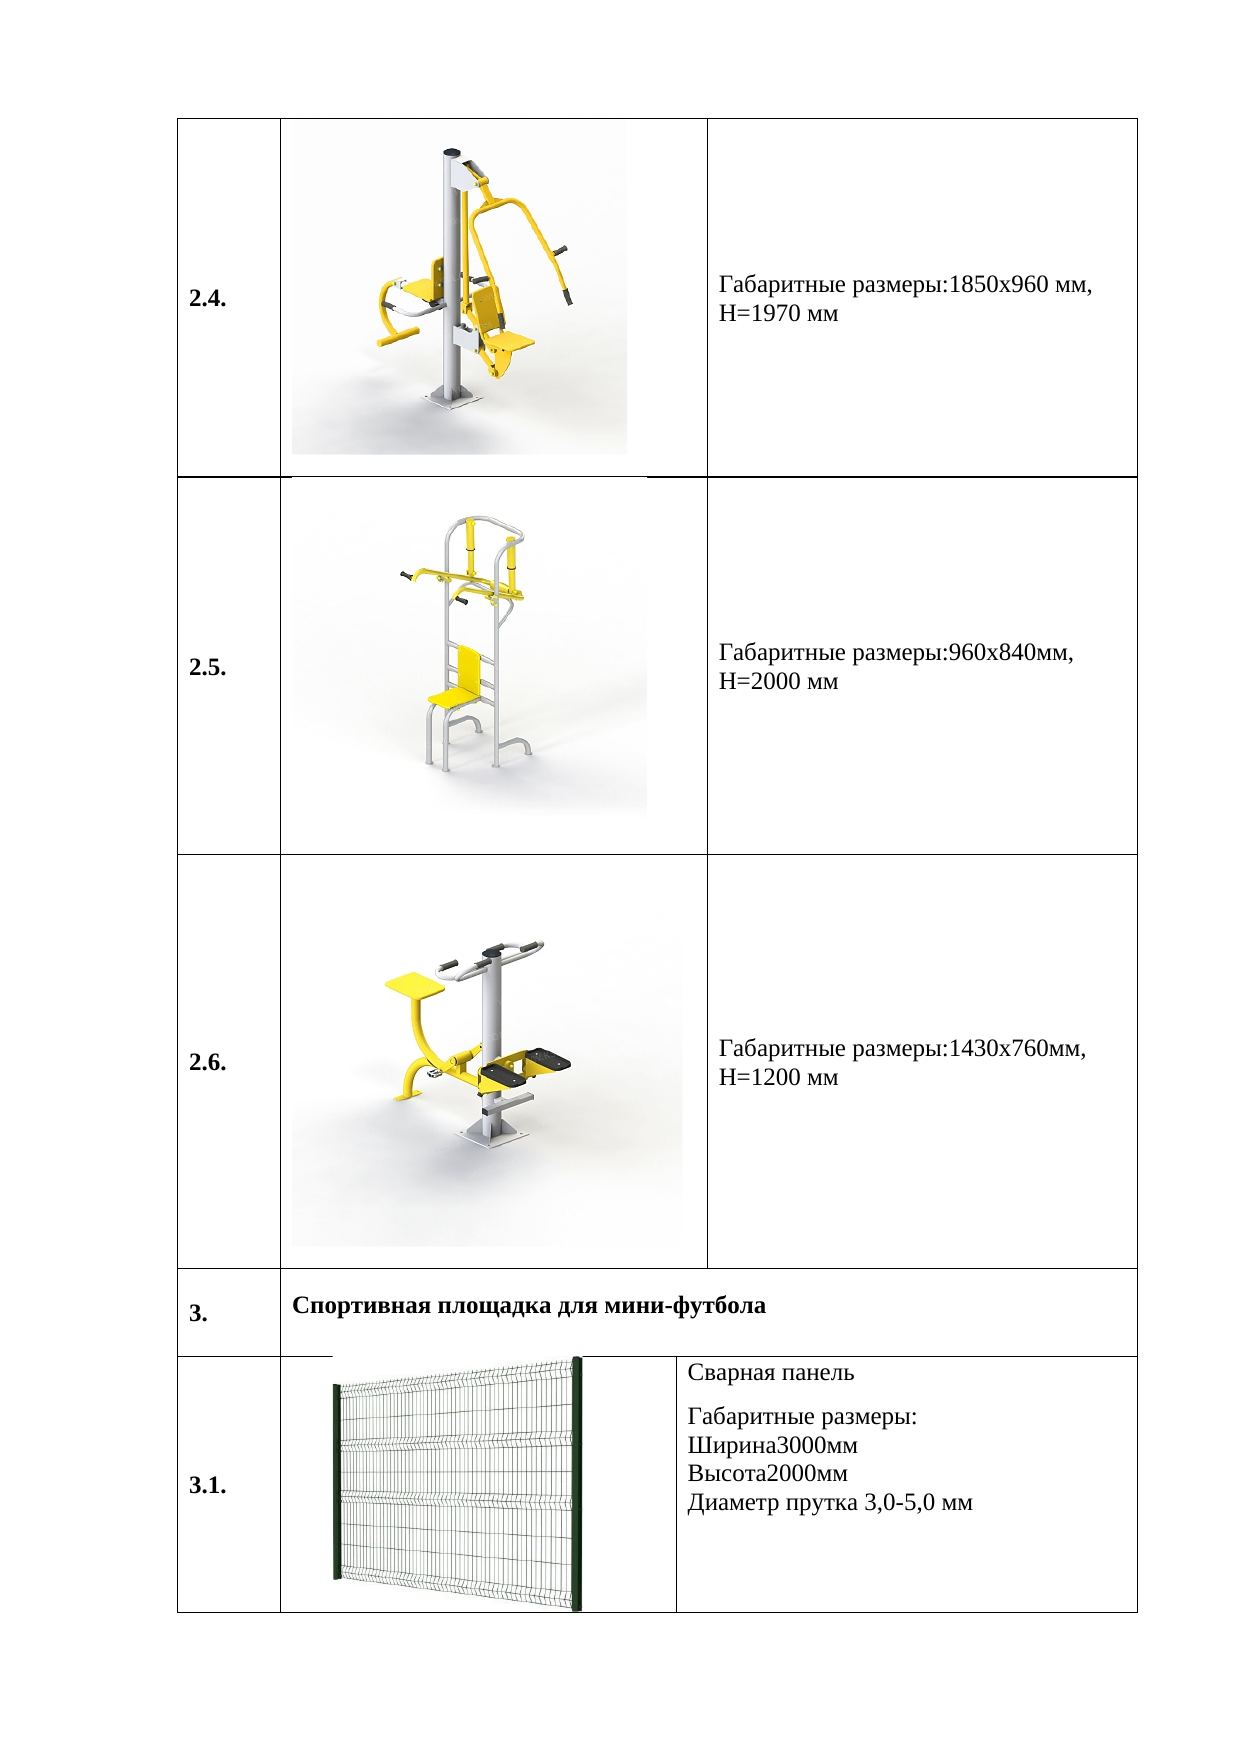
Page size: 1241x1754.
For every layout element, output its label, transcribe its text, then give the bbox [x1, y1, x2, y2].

table_cell [281, 1357, 332, 1612]
picture [291, 477, 648, 833]
table_cell [281, 119, 707, 476]
table_cell 2.4. [178, 119, 280, 476]
table_cell [281, 855, 707, 1268]
table_cell 3.1. [178, 1357, 280, 1612]
picture [332, 1356, 583, 1612]
table_cell Габаритные размеры:1430х760мм, Н=1200 мм [708, 855, 1137, 1268]
table_cell 3. [178, 1269, 280, 1356]
table_cell Спортивная площадка для мини-футбола [281, 1269, 1137, 1356]
table_cell Сварная панель Габаритные размеры: Ширина3000мм Высота2000мм Диаметр прутка 3,0-5,0 мм [677, 1357, 1137, 1612]
picture [291, 119, 628, 455]
table_cell [583, 1357, 676, 1612]
picture [291, 855, 683, 1247]
table_cell Габаритные размеры:1850х960 мм, Н=1970 мм [708, 119, 1137, 476]
table_cell Габаритные размеры:960х840мм, Н=2000 мм [708, 478, 1137, 854]
table_cell 2.5. [178, 478, 280, 854]
table_cell [281, 478, 707, 854]
table_cell 2.6. [178, 855, 280, 1268]
